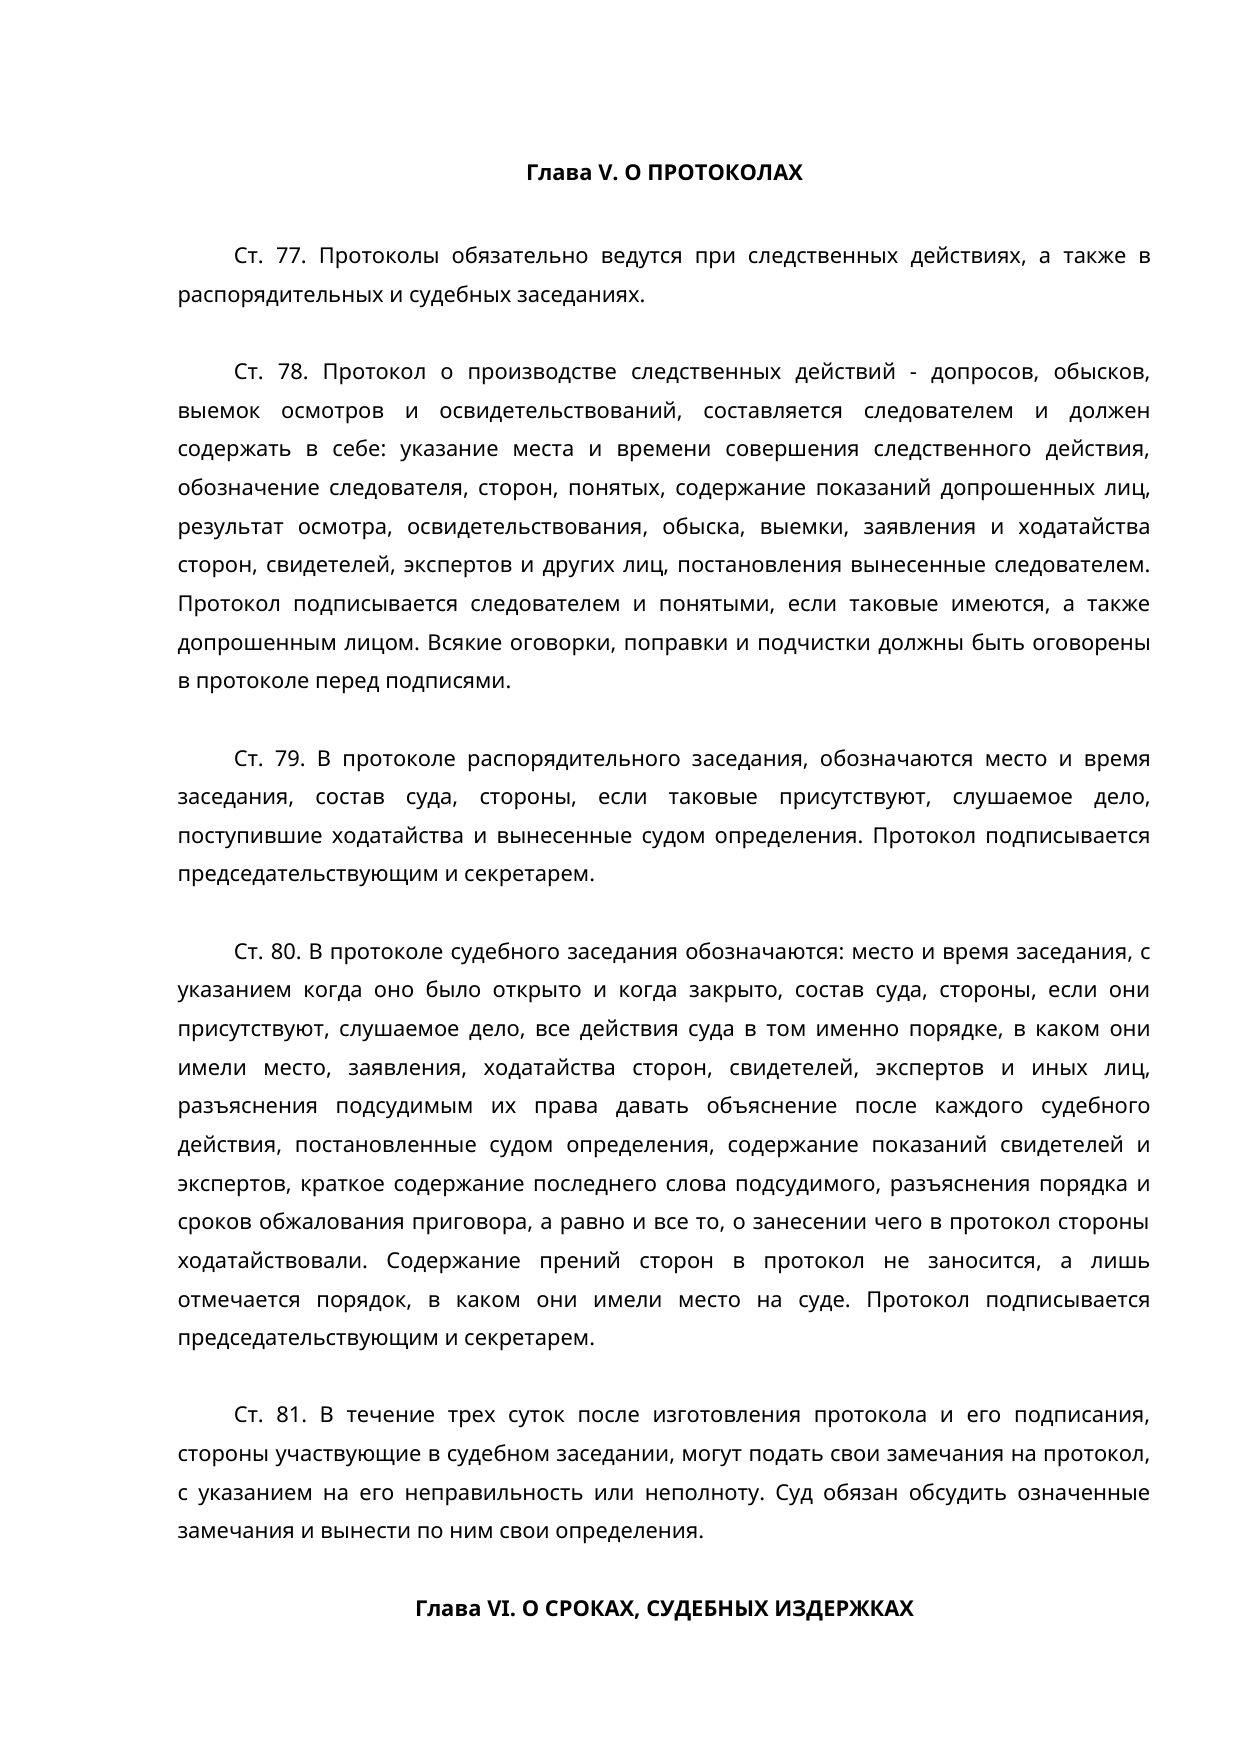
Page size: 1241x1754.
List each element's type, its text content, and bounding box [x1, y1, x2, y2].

text Ст. 81. В течение трех суток после изготовления протокола и его подписания, стороны участвующие в судебном заседании, могут подать свои замечания на протокол, с указанием на его неправильность или неполноту. Суд обязан обсудить означенные замечания и вынести по ним свои определения. [177, 1399, 1152, 1545]
text Ст. 77. Протоколы обязательно ведутся при следственных действиях, а также в распорядительных и судебных заседаниях. [177, 240, 1152, 308]
text Глава V. О ПРОТОКОЛАХ [177, 157, 1152, 187]
text Ст. 78. Протокол о производстве следственных действий - допросов, обысков, выемок осмотров и освидетельствований, составляется следователем и должен содержать в себе: указание места и времени совершения следственного действия, обозначение следователя, сторон, понятых, содержание показаний допрошенных лиц, результат осмотра, освидетельствования, обыска, выемки, заявления и ходатайства сторон, свидетелей, экспертов и других лиц, постановления вынесенные следователем. Протокол подписывается следователем и понятыми, если таковые имеются, а также допрошенным лицом. Всякие оговорки, поправки и подчистки должны быть оговорены в протоколе перед подписями. [177, 356, 1152, 695]
text Ст. 80. В протоколе судебного заседания обозначаются: место и время заседания, с указанием когда оно было открыто и когда закрыто, состав суда, стороны, если они присутствуют, слушаемое дело, все действия суда в том именно порядке, в каком они имели место, заявления, ходатайства сторон, свидетелей, экспертов и иных лиц, разъяснения подсудимым их права давать объяснение после каждого судебного действия, постановленные судом определения, содержание показаний свидетелей и экспертов, краткое содержание последнего слова подсудимого, разъяснения порядка и сроков обжалования приговора, а равно и все то, о занесении чего в протокол стороны ходатайствовали. Содержание прений сторон в протокол не заносится, а лишь отмечается порядок, в каком они имели место на суде. Протокол подписывается председательствующим и секретарем. [177, 936, 1152, 1352]
text Ст. 79. В протоколе распорядительного заседания, обозначаются место и время заседания, состав суда, стороны, если таковые присутствуют, слушаемое дело, поступившие ходатайства и вынесенные судом определения. Протокол подписывается председательствующим и секретарем. [177, 742, 1152, 888]
text Глава VI. О СРОКАХ, СУДЕБНЫХ ИЗДЕРЖКАХ [177, 1593, 1152, 1622]
